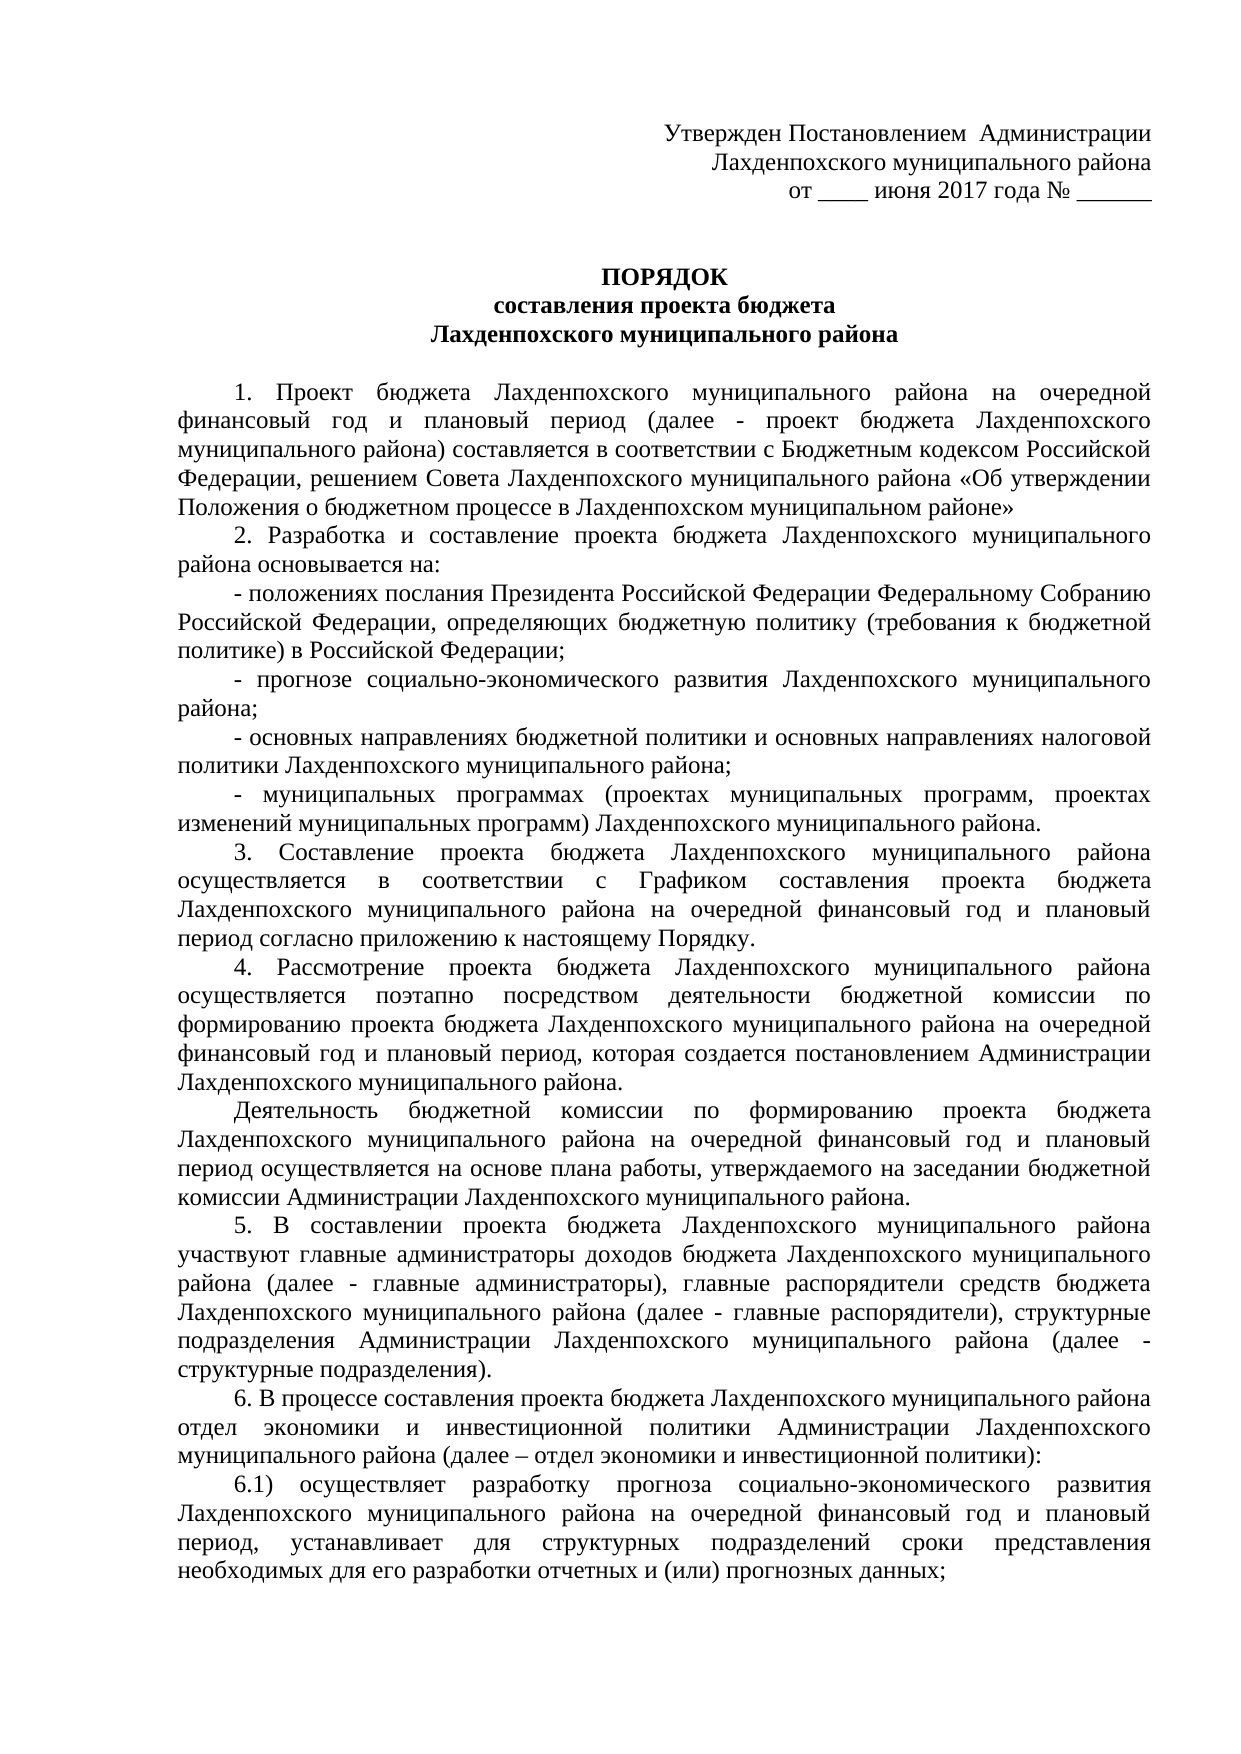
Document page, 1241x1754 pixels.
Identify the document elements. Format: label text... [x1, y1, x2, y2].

title Лахденпохского муниципального района [177, 319, 1152, 348]
text Лахденпохского муниципального района [177, 147, 1152, 176]
text Деятельность бюджетной комиссии по формированию проекта бюджета Лахденпохского муниципального района на очередной финансовый год и плановый период осуществляется на основе плана работы, утверждаемого на заседании бюджетной комиссии Администрации Лахденпохского муниципального района. [177, 1096, 1152, 1211]
text 6. В процессе составления проекта бюджета Лахденпохского муниципального района отдел экономики и инвестиционной политики Администрации Лахденпохского муниципального района (далее – отдел экономики и инвестиционной политики): [177, 1383, 1152, 1469]
text - муниципальных программах (проектах муниципальных программ, проектах изменений муниципальных программ) Лахденпохского муниципального района. [177, 779, 1152, 837]
text - основных направлениях бюджетной политики и основных направлениях налоговой политики Лахденпохского муниципального района; [177, 722, 1152, 779]
text 6.1) осуществляет разработку прогноза социально-экономического развития Лахденпохского муниципального района на очередной финансовый год и плановый период, устанавливает для структурных подразделений сроки представления необходимых для его разработки отчетных и (или) прогнозных данных; [177, 1469, 1152, 1584]
text 5. В составлении проекта бюджета Лахденпохского муниципального района участвуют главные администраторы доходов бюджета Лахденпохского муниципального района (далее - главные администраторы), главные распорядители средств бюджета Лахденпохского муниципального района (далее - главные распорядители), структурные подразделения Администрации Лахденпохского муниципального района (далее - структурные подразделения). [177, 1211, 1152, 1383]
text от ____ июня 2017 года № ______ [177, 176, 1152, 204]
text 1. Проект бюджета Лахденпохского муниципального района на очередной финансовый год и плановый период (далее - проект бюджета Лахденпохского муниципального района) составляется в соответствии с Бюджетным кодексом Российской Федерации, решением Совета Лахденпохского муниципального района «Об утверждении Положения о бюджетном процессе в Лахденпохском муниципальном районе» [177, 377, 1152, 521]
text 2. Разработка и составление проекта бюджета Лахденпохского муниципального района основывается на: [177, 521, 1152, 578]
title составления проекта бюджета [177, 291, 1152, 319]
text 3. Составление проекта бюджета Лахденпохского муниципального района осуществляется в соответствии с Графиком составления проекта бюджета Лахденпохского муниципального района на очередной финансовый год и плановый период согласно приложению к настоящему Порядку. [177, 837, 1152, 952]
text - прогнозе социально-экономического развития Лахденпохского муниципального района; [177, 664, 1152, 722]
text - положениях послания Президента Российской Федерации Федеральному Собранию Российской Федерации, определяющих бюджетную политику (требования к бюджетной политике) в Российской Федерации; [177, 578, 1152, 664]
title ПОРЯДОК [177, 262, 1152, 291]
text Утвержден Постановлением Администрации [177, 118, 1152, 147]
text 4. Рассмотрение проекта бюджета Лахденпохского муниципального района осуществляется поэтапно посредством деятельности бюджетной комиссии по формированию проекта бюджета Лахденпохского муниципального района на очередной финансовый год и плановый период, которая создается постановлением Администрации Лахденпохского муниципального района. [177, 952, 1152, 1096]
